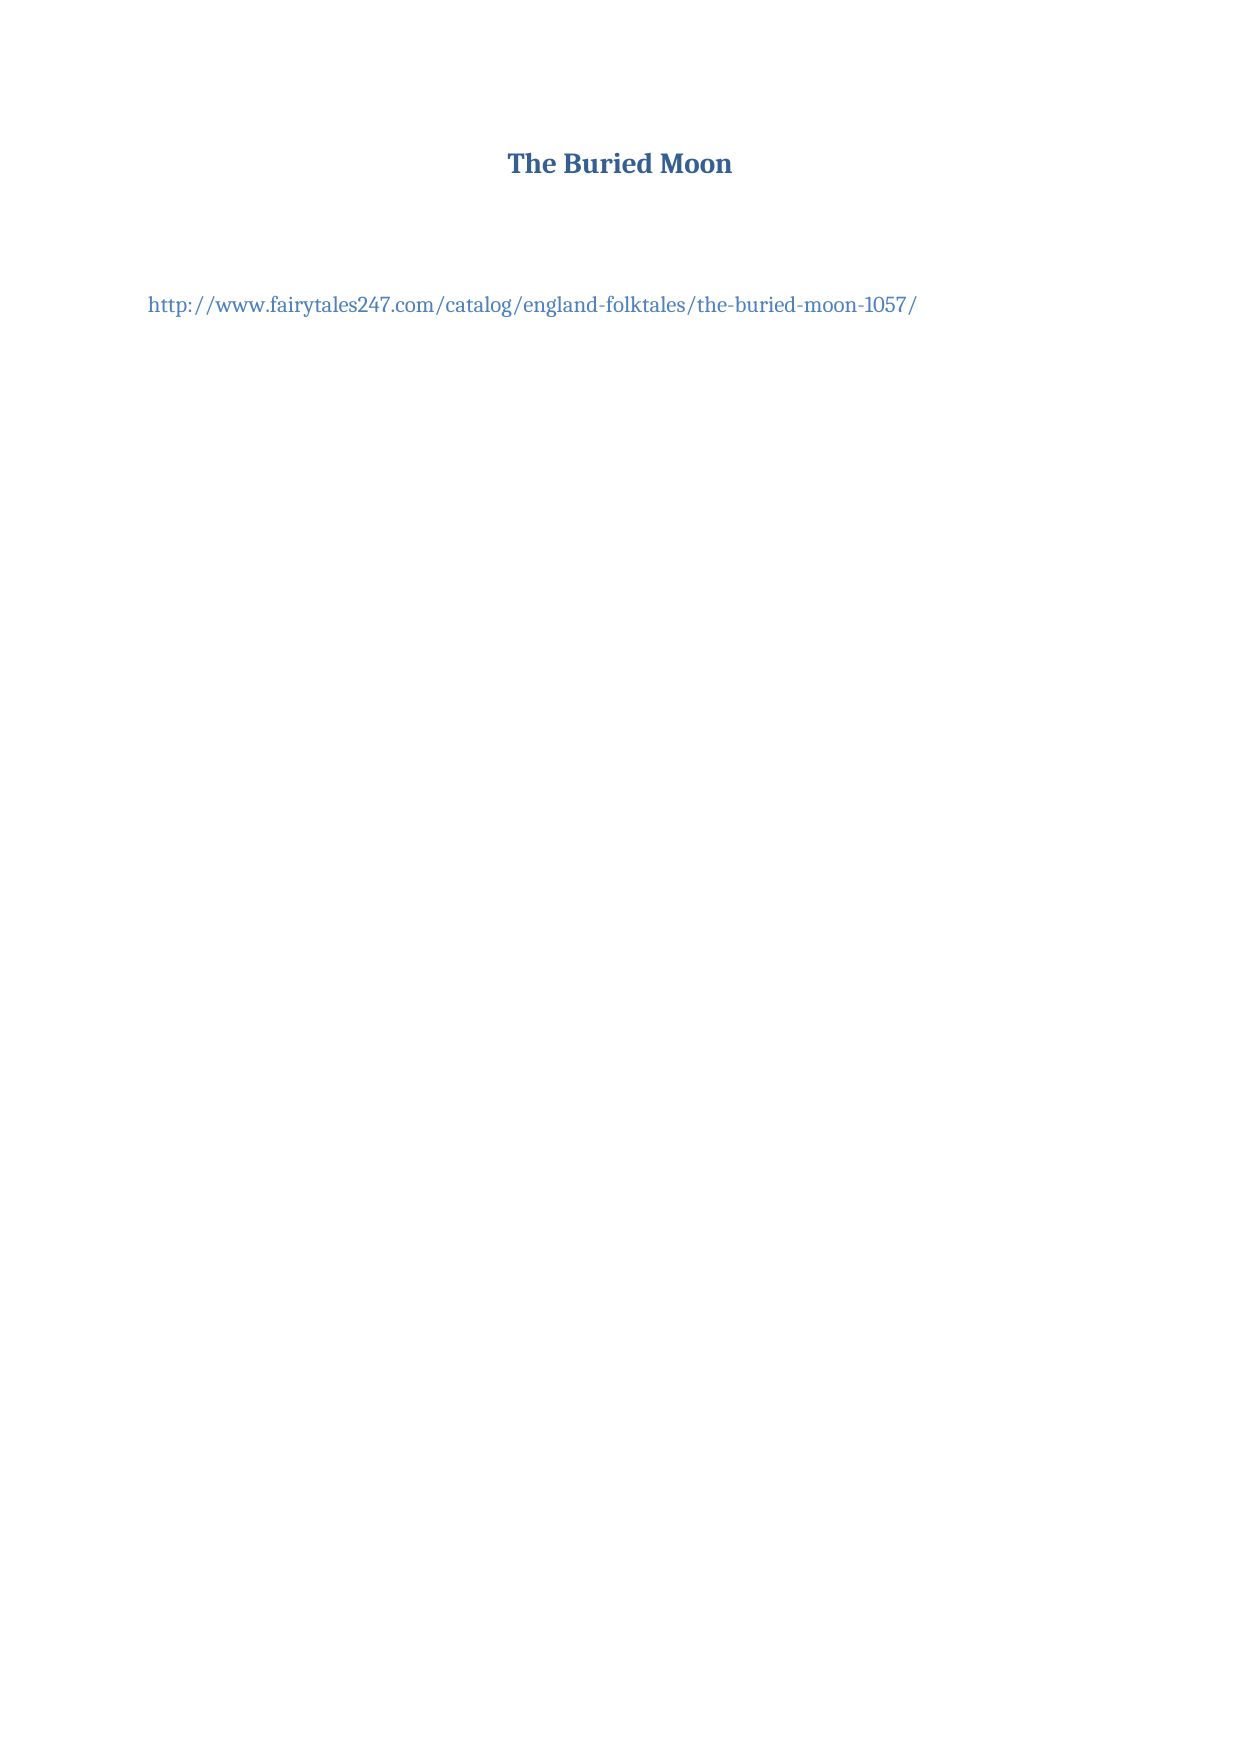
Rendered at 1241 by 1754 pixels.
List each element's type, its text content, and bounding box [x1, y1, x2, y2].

subtitle http://www.fairytales247.com/catalog/england-folktales/the-buried-moon-1057/ [148, 292, 1093, 318]
subtitle The Buried Moon [148, 148, 1093, 181]
